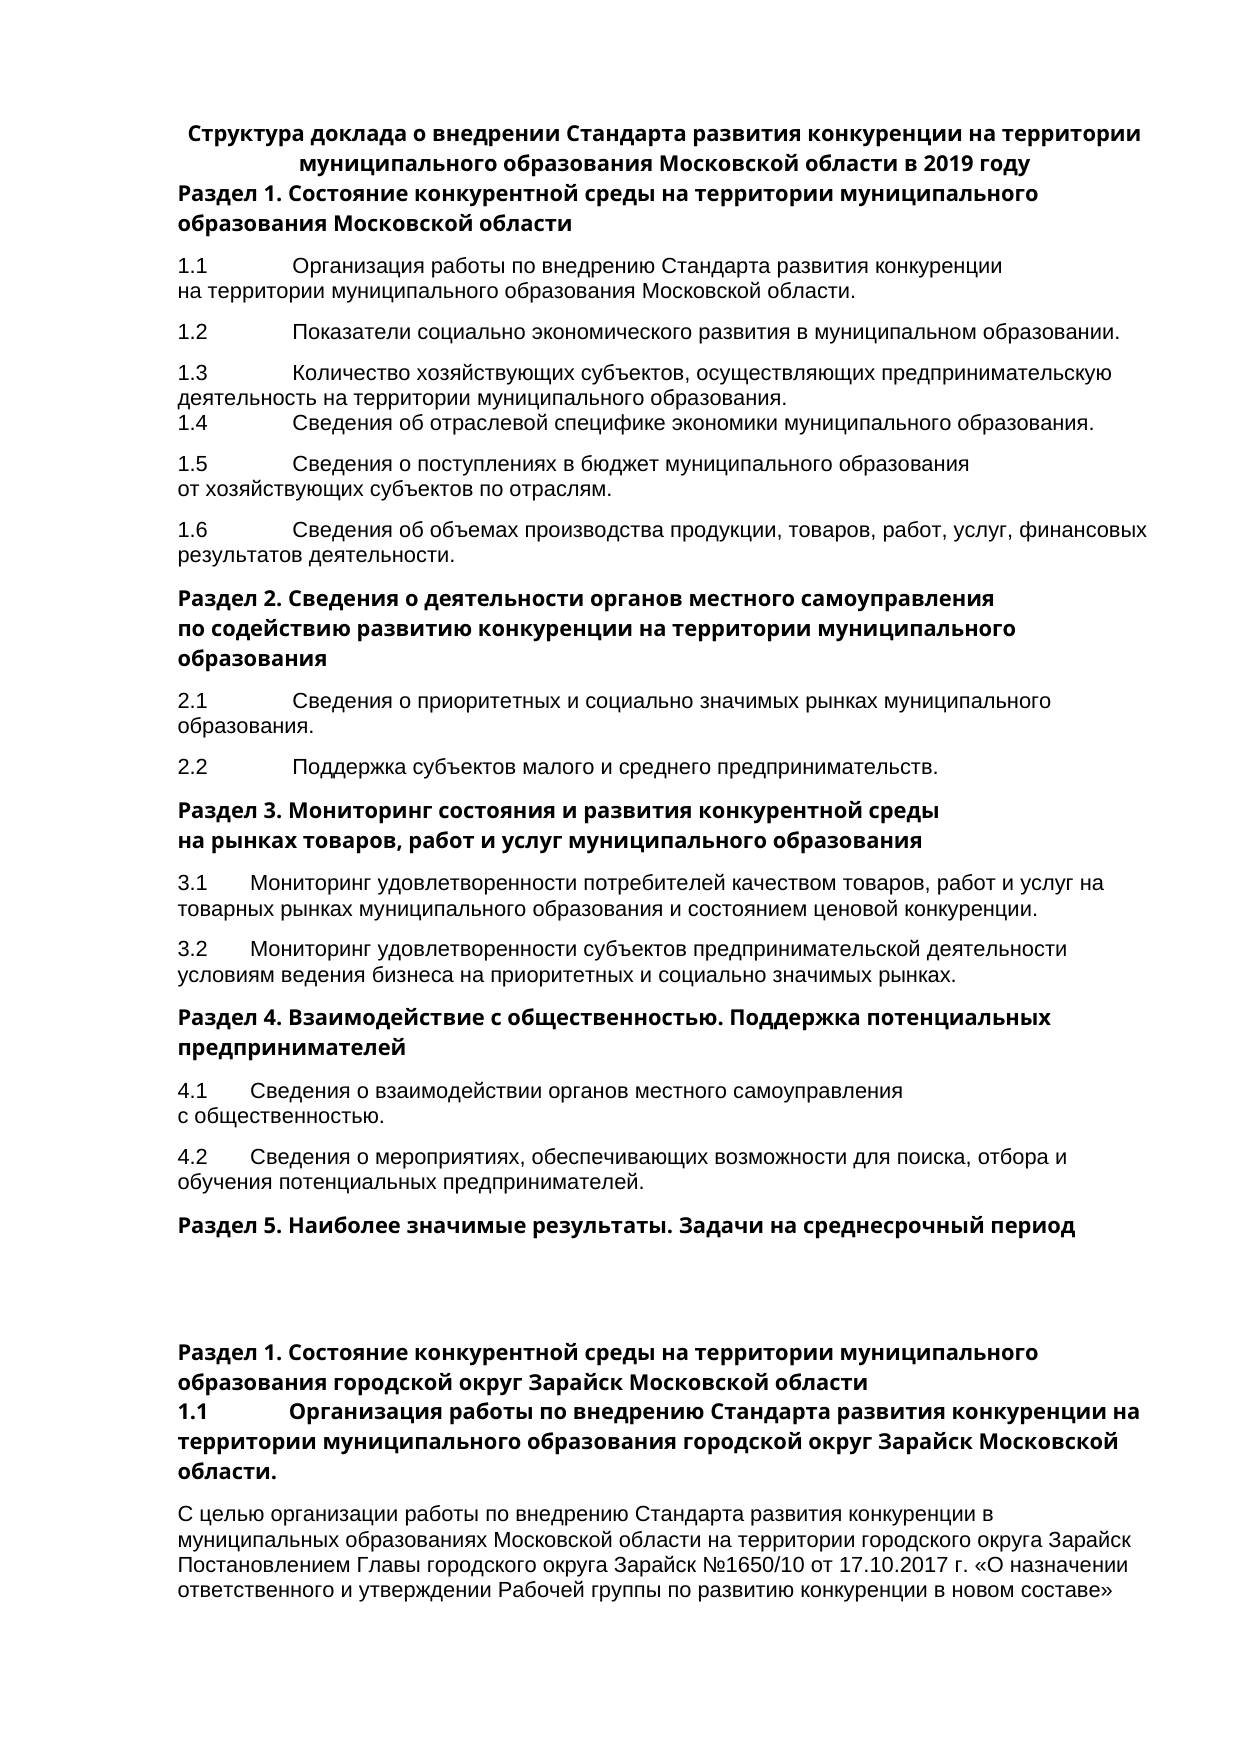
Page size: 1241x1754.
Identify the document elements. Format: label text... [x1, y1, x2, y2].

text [177, 1501, 1152, 1602]
text 4.2 Сведения о мероприятиях, обеспечивающих возможности для поиска, отбора и обучения потенциальных предпринимателей. [177, 1143, 1152, 1194]
text 4.1 Сведения о взаимодействии органов местного самоуправления с общественностью. [177, 1077, 1152, 1128]
text 1.6 Сведения об объемах производства продукции, товаров, работ, услуг, финансовых результатов деятельности. [177, 517, 1152, 567]
text 1.3 Количество хозяйствующих субъектов, осуществляющих предпринимательскую деятельность на территории муниципального образования. [177, 360, 1152, 410]
text 1.1 Организация работы по внедрению Стандарта развития конкуренции на территории муниципального образования городской округ Зарайск Московской области. [177, 1396, 1152, 1486]
text 1.2 Показатели социально экономического развития в муниципальном образовании. [177, 319, 1152, 344]
text Раздел 5. Наиболее значимые результаты. Задачи на среднесрочный период [177, 1209, 1152, 1239]
text Раздел 1. Состояние конкурентной среды на территории муниципального образования городской округ Зарайск Московской области [177, 1337, 1152, 1396]
text Раздел 3. Мониторинг состояния и развития конкурентной среды на рынках товаров, работ и услуг муниципального образования [177, 795, 1152, 854]
text Структура доклада о внедрении Стандарта развития конкуренции на территории муниципального образования Московской области в 2019 году [177, 118, 1152, 178]
text 3.1 Мониторинг удовлетворенности потребителей качеством товаров, работ и услуг на товарных рынках муниципального образования и состоянием ценовой конкуренции. [177, 870, 1152, 921]
text 3.2 Мониторинг удовлетворенности субъектов предпринимательской деятельности условиям ведения бизнеса на приоритетных и социально значимых рынках. [177, 936, 1152, 987]
text 1.1 Организация работы по внедрению Стандарта развития конкуренции на территории муниципального образования Московской области. [177, 253, 1152, 303]
text 2.1 Сведения о приоритетных и социально значимых рынках муниципального образования. [177, 688, 1152, 738]
text Раздел 1. Состояние конкурентной среды на территории муниципального образования Московской области [177, 178, 1152, 237]
text 1.5 Сведения о поступлениях в бюджет муниципального образования от хозяйствующих субъектов по отраслям. [177, 451, 1152, 501]
text Раздел 2. Сведения о деятельности органов местного самоуправления по содействию развитию конкуренции на территории муниципального образования [177, 583, 1152, 672]
text 2.2 Поддержка субъектов малого и среднего предпринимательств. [177, 754, 1152, 779]
text Раздел 4. Взаимодействие с общественностью. Поддержка потенциальных предпринимателей [177, 1002, 1152, 1062]
text 1.4 Сведения об отраслевой специфике экономики муниципального образования. [177, 410, 1152, 435]
